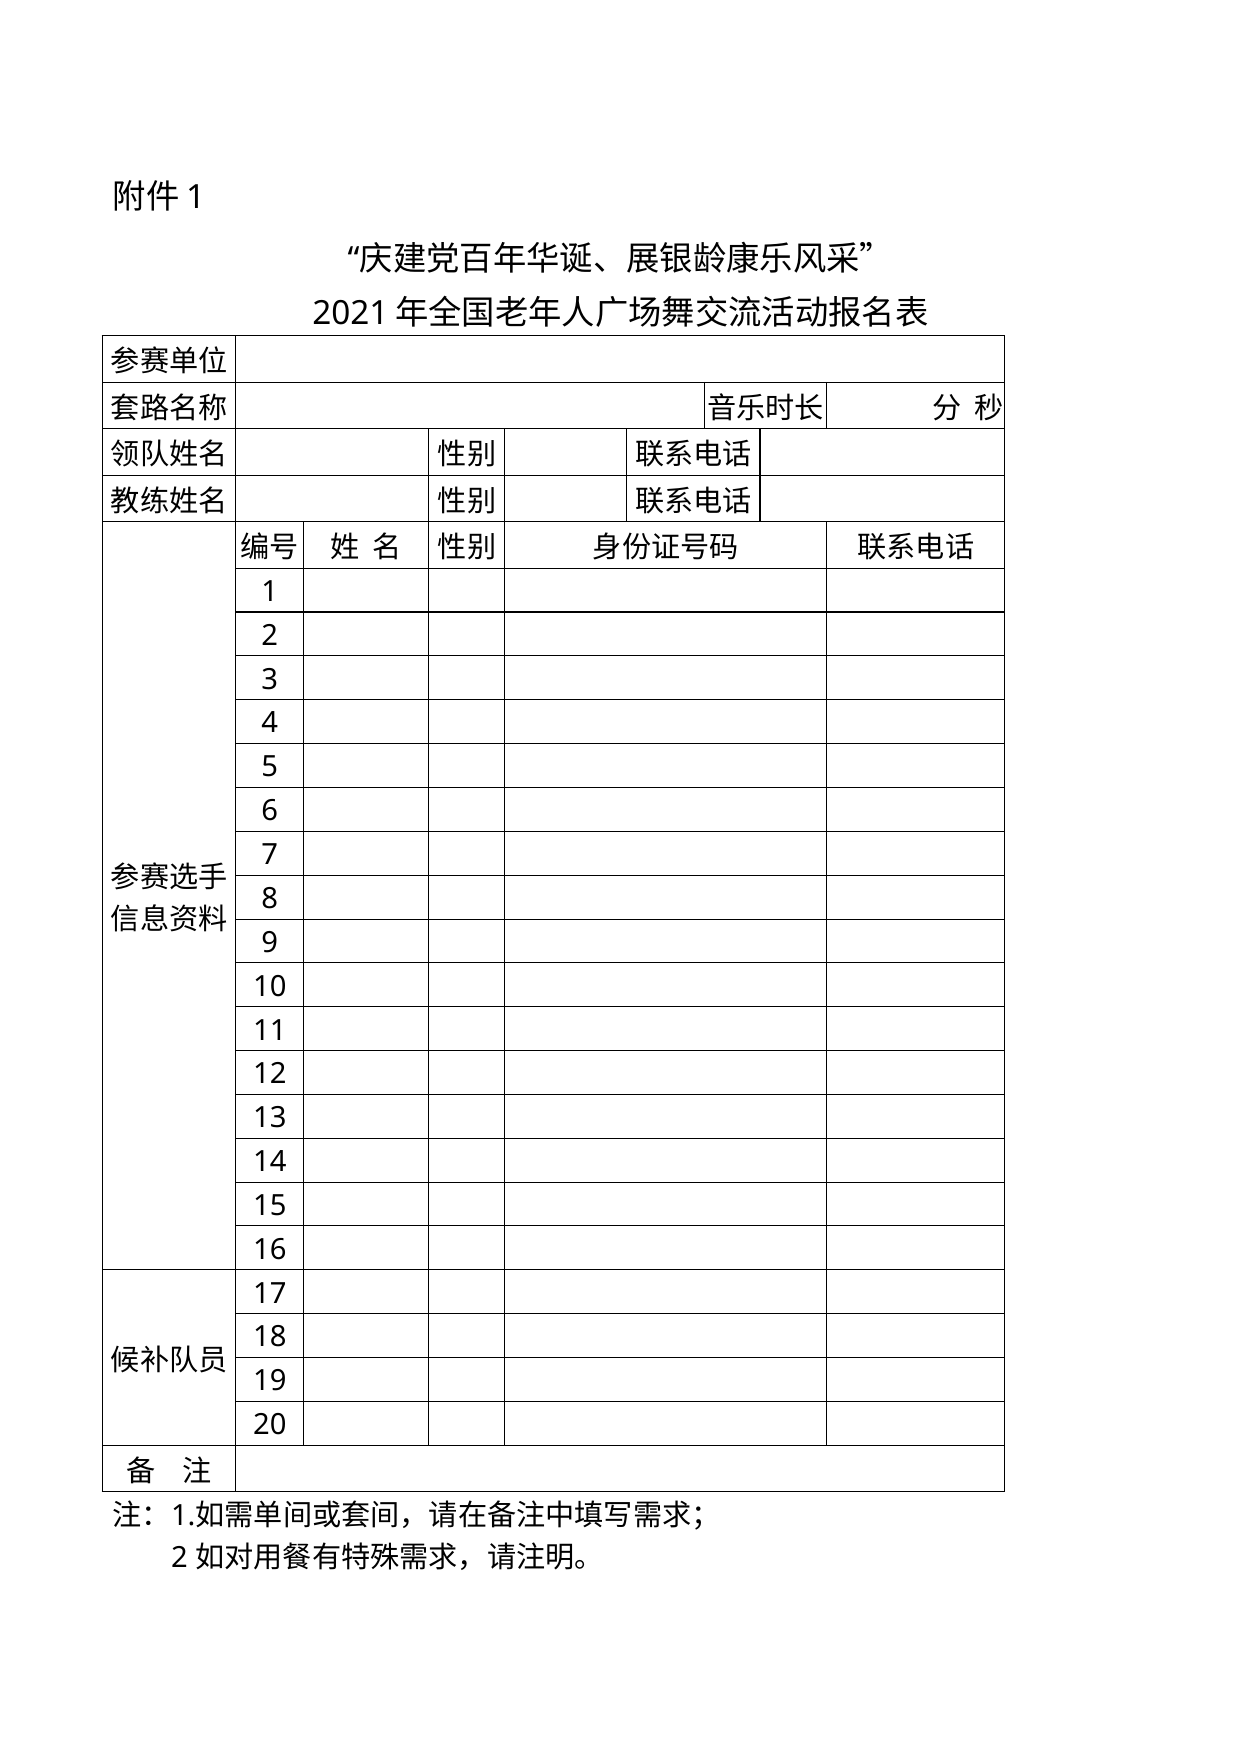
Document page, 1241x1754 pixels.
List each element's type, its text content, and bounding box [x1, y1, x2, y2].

table_cell 20 [236, 1402, 303, 1445]
table_cell [429, 1095, 504, 1138]
table_cell [429, 700, 504, 743]
table_cell [429, 569, 504, 611]
table_cell 2 [236, 613, 303, 655]
table_cell 身份证号码 [505, 522, 826, 568]
table_cell [505, 1270, 826, 1313]
table_cell [236, 383, 704, 428]
table_cell [505, 429, 626, 475]
table_cell [429, 1183, 504, 1225]
table_cell [429, 1139, 504, 1182]
table_cell [304, 832, 428, 874]
table_cell [505, 832, 826, 874]
table_cell [304, 920, 428, 962]
table_cell [827, 656, 1004, 699]
table_cell [827, 744, 1004, 787]
table_cell [236, 1446, 1004, 1491]
table_cell [761, 429, 1004, 475]
table_cell [304, 876, 428, 918]
table_cell 18 [236, 1314, 303, 1357]
table_cell [827, 920, 1004, 962]
table_cell [505, 656, 826, 699]
table_cell 15 [236, 1183, 303, 1225]
table_cell [429, 788, 504, 831]
table_cell 性别 [429, 429, 504, 475]
table_header [236, 336, 1004, 382]
table_cell [505, 744, 826, 787]
table_cell [505, 1051, 826, 1094]
table_cell 编号 [236, 522, 303, 568]
table_cell 9 [236, 920, 303, 962]
table_cell [827, 1270, 1004, 1313]
table_cell [761, 476, 1004, 521]
table_cell [827, 569, 1004, 611]
table_cell 联系电话 [827, 522, 1004, 568]
table_cell [236, 476, 428, 521]
table_cell [827, 1095, 1004, 1138]
table_cell [429, 1226, 504, 1269]
table_cell [505, 876, 826, 918]
table_cell [429, 1314, 504, 1357]
table_cell 3 [236, 656, 303, 699]
table_cell [304, 963, 428, 1006]
table_cell [505, 788, 826, 831]
table_cell [429, 963, 504, 1006]
table_cell [827, 1358, 1004, 1401]
table_cell [505, 1358, 826, 1401]
table_cell [505, 569, 826, 611]
table_cell 8 [236, 876, 303, 918]
table_cell 参赛选手 信息资料 [103, 522, 235, 1269]
text 2021年全国老年人广场舞交流活动报名表 [112, 281, 1128, 335]
table_cell 候补队员 [103, 1270, 235, 1445]
table_cell [827, 832, 1004, 874]
table_cell 性别 [429, 522, 504, 568]
table_cell [429, 656, 504, 699]
table_cell 16 [236, 1226, 303, 1269]
table_cell 性别 [429, 476, 504, 521]
table_cell 姓 名 [304, 522, 428, 568]
table_cell [429, 1270, 504, 1313]
table_cell [827, 1226, 1004, 1269]
table_cell [827, 700, 1004, 743]
table_cell [304, 1183, 428, 1225]
table_cell 分 秒 [827, 383, 1004, 428]
table_cell 11 [236, 1007, 303, 1050]
table_cell 1 [236, 569, 303, 611]
table_cell [304, 1051, 428, 1094]
table_cell [429, 876, 504, 918]
table_cell [304, 744, 428, 787]
table_cell [304, 1139, 428, 1182]
table_cell [827, 876, 1004, 918]
table_cell [429, 1007, 504, 1050]
table_cell [429, 1051, 504, 1094]
table_cell [505, 1314, 826, 1357]
table_cell 6 [236, 788, 303, 831]
table_cell [505, 1402, 826, 1445]
table_cell [827, 788, 1004, 831]
table_cell 19 [236, 1358, 303, 1401]
table_cell [505, 476, 626, 521]
table_cell [304, 613, 428, 655]
table_cell [304, 1358, 428, 1401]
table_cell 联系电话 [627, 429, 759, 475]
table_cell [505, 963, 826, 1006]
table_cell 备 注 [103, 1446, 235, 1491]
table_cell 4 [236, 700, 303, 743]
table_cell [429, 1358, 504, 1401]
table_cell [505, 1139, 826, 1182]
table_cell [827, 1007, 1004, 1050]
table_cell [827, 1183, 1004, 1225]
table_cell [429, 920, 504, 962]
text 2 如对用餐有特殊需求，请注明。 [112, 1534, 1128, 1576]
table_cell [429, 1402, 504, 1445]
table_cell [304, 1007, 428, 1050]
table_cell [827, 1051, 1004, 1094]
table_cell [505, 1007, 826, 1050]
table_cell [827, 963, 1004, 1006]
text 注：1.如需单间或套间，请在备注中填写需求； [112, 1492, 1128, 1534]
table_cell [304, 569, 428, 611]
table_cell 套路名称 [103, 383, 235, 428]
text “庆建党百年华诞、展银龄康乐风采” [112, 227, 1128, 281]
table_cell [304, 1226, 428, 1269]
table_cell 领队姓名 [103, 429, 235, 475]
table_cell [505, 1183, 826, 1225]
table_cell [304, 1314, 428, 1357]
table_header 参赛单位 [103, 336, 235, 382]
table_cell 10 [236, 963, 303, 1006]
table_cell 联系电话 [627, 476, 759, 521]
table_cell [304, 656, 428, 699]
table_cell 13 [236, 1095, 303, 1138]
table_cell [827, 613, 1004, 655]
text 附件1 [112, 162, 1128, 227]
table_cell [304, 788, 428, 831]
table_cell 12 [236, 1051, 303, 1094]
table_cell [304, 700, 428, 743]
table_cell [827, 1139, 1004, 1182]
table_cell 7 [236, 832, 303, 874]
table_cell [505, 1226, 826, 1269]
table_cell 17 [236, 1270, 303, 1313]
table_cell [505, 1095, 826, 1138]
table_cell [505, 700, 826, 743]
table_cell [429, 613, 504, 655]
table_cell [429, 744, 504, 787]
table_cell [304, 1095, 428, 1138]
table_cell [429, 832, 504, 874]
table_cell [505, 613, 826, 655]
table_cell 14 [236, 1139, 303, 1182]
table_cell [505, 920, 826, 962]
table_cell [827, 1402, 1004, 1445]
table_cell 音乐时长 [705, 383, 826, 428]
table_cell [304, 1270, 428, 1313]
table_cell [236, 429, 428, 475]
table_cell 教练姓名 [103, 476, 235, 521]
table_cell [827, 1314, 1004, 1357]
table_cell 5 [236, 744, 303, 787]
table_cell [304, 1402, 428, 1445]
